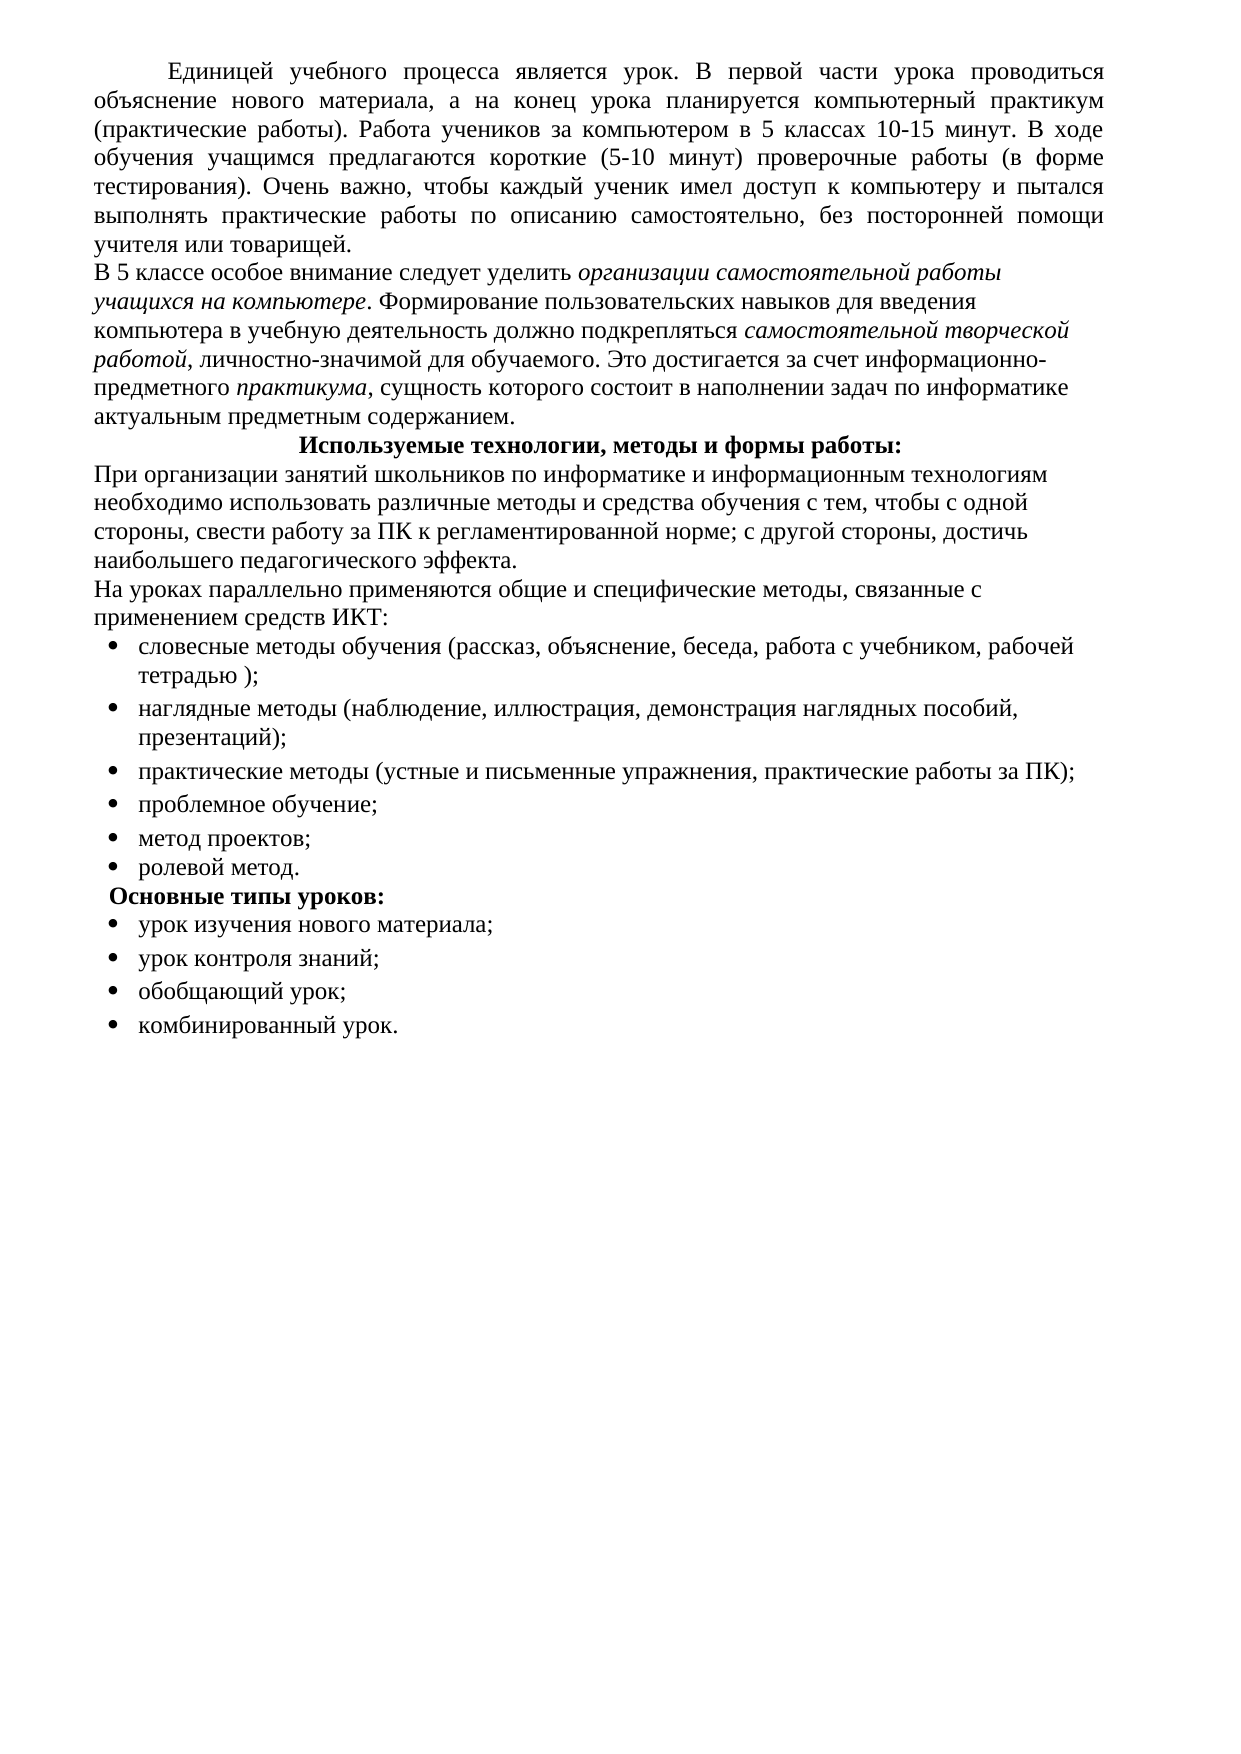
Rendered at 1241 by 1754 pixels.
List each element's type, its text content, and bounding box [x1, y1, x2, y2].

list обобщающий урок; [108, 976, 1107, 1005]
text В 5 классе особое внимание следует уделить организации самостоятельной работы учащихся на компьютере. Формирование пользовательских навыков для введения компьютера в учебную деятельность должно подкрепляться самостоятельной творческой работой, личностно-значимой для обучаемого. Это достигается за счет информационно-предметного практикума, сущность которого состоит в наполнении задач по информатике актуальным предметным содержанием. [94, 257, 1107, 430]
text При организации занятий школьников по информатике и информационным технологиям необходимо использовать различные методы и средства обучения с тем, чтобы с одной стороны, свести работу за ПК к регламентированной норме; с другой стороны, достичь наибольшего педагогического эффекта. [94, 459, 1107, 574]
list практические методы (устные и письменные упражнения, практические работы за ПК); [108, 756, 1107, 785]
list проблемное обучение; [108, 789, 1107, 818]
list ролевой метод. [108, 852, 1107, 881]
list комбинированный урок. [108, 1010, 1107, 1038]
text На уроках параллельно применяются общие и специфические методы, связанные с применением средств ИКТ: [94, 574, 1107, 631]
list словесные методы обучения (рассказ, объяснение, беседа, работа с учебником, рабочей тетрадью ); [108, 631, 1107, 689]
list наглядные методы (наблюдение, иллюстрация, демонстрация наглядных пособий, презентаций); [108, 693, 1107, 751]
list урок контроля знаний; [108, 943, 1107, 972]
list урок изучения нового материала; [108, 909, 1107, 938]
list метод проектов; [108, 823, 1107, 852]
text Используемые технологии, методы и формы работы: [94, 430, 1107, 459]
text Основные типы уроков: [108, 881, 1107, 909]
text Единицей учебного процесса является урок. В первой части урока проводиться объяснение нового материала, а на конец урока планируется компьютерный практикум (практические работы). Работа учеников за компьютером в 5 классах 10-15 минут. В ходе обучения учащимся предлагаются короткие (5-10 минут) проверочные работы (в форме тестирования). Очень важно, чтобы каждый ученик имел доступ к компьютеру и пытался выполнять практические работы по описанию самостоятельно, без посторонней помощи учителя или товарищей. [94, 56, 1105, 257]
